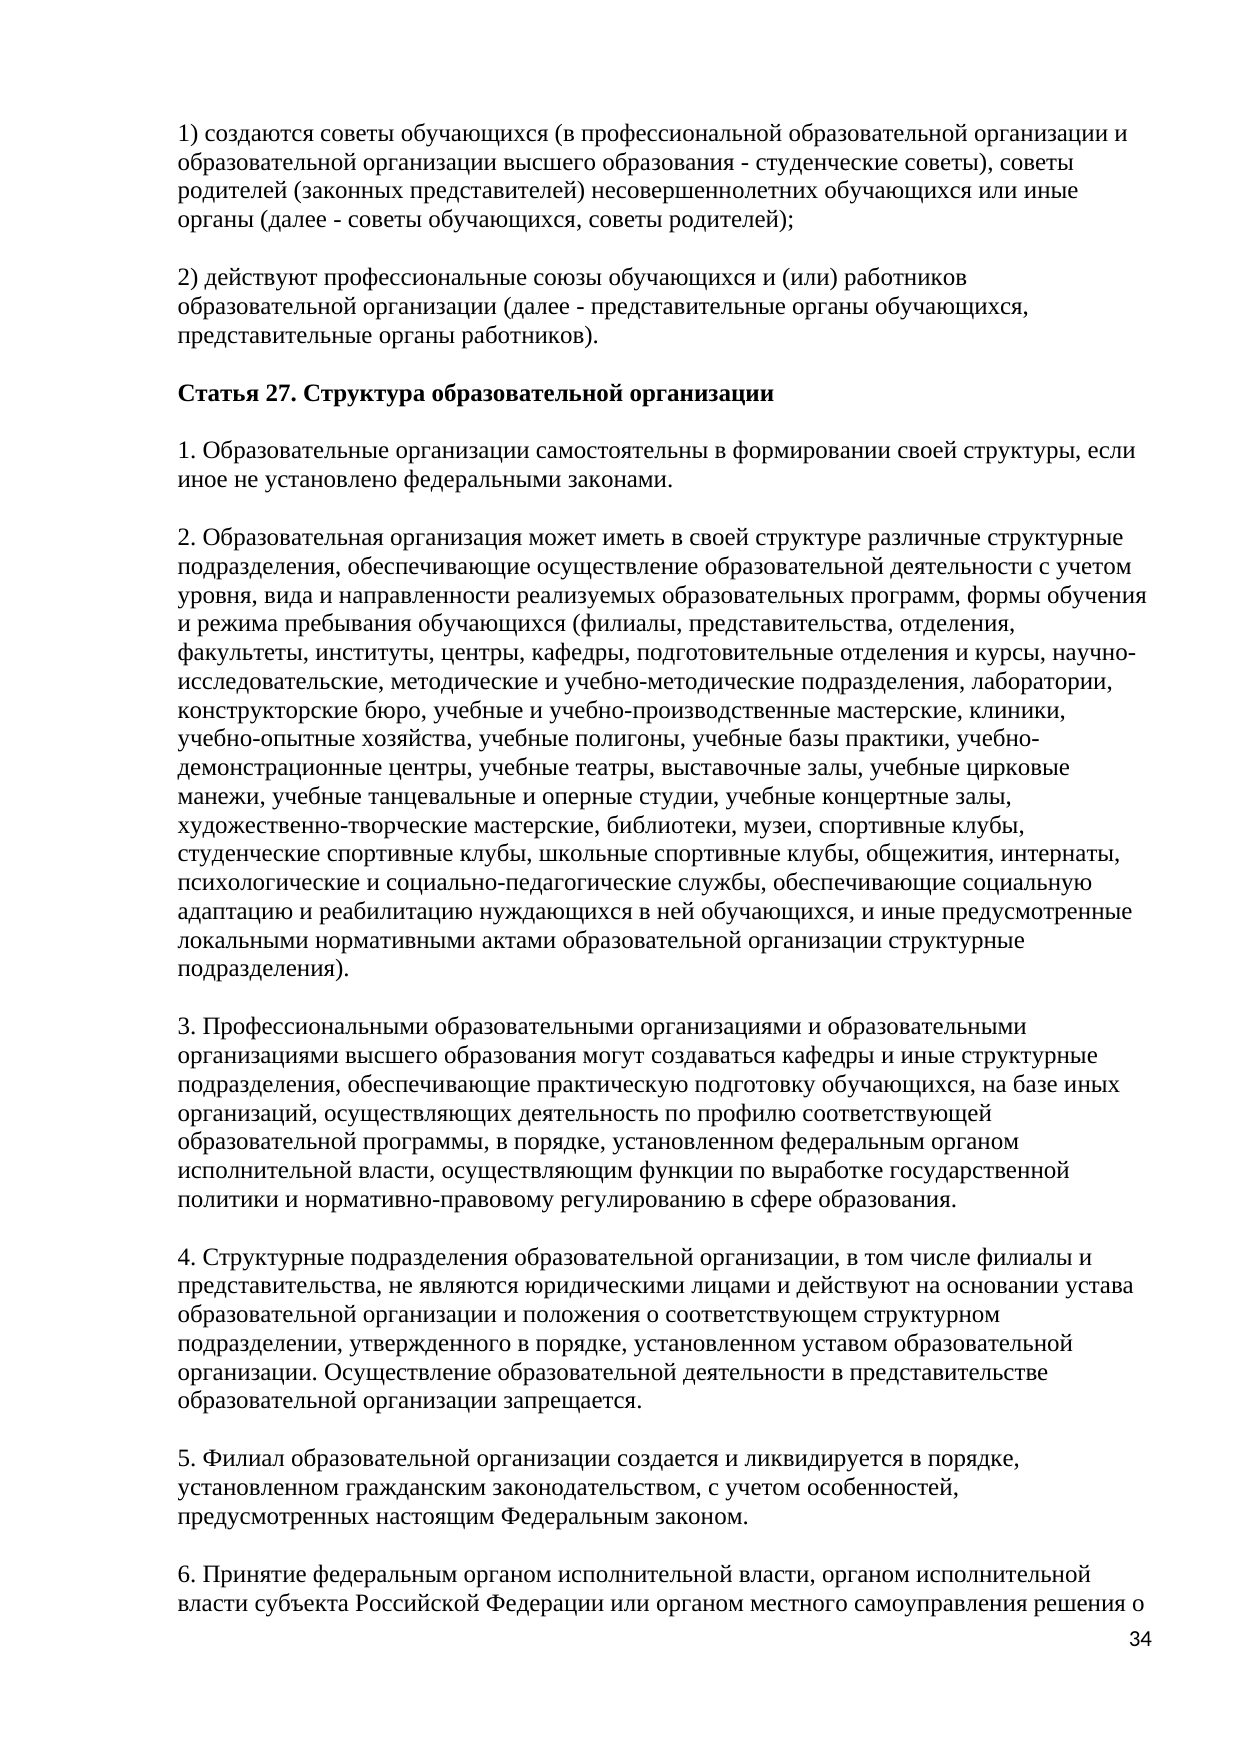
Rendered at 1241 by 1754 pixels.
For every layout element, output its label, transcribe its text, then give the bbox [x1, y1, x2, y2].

text Статья 27. Структура образовательной организации [177, 378, 1152, 406]
text 4. Структурные подразделения образовательной организации, в том числе филиалы и представительства, не являются юридическими лицами и действуют на основании устава образовательной организации и положения о соответствующем структурном подразделении, утвержденного в порядке, установленном уставом образовательной организации. Осуществление образовательной деятельности в представительстве образовательной организации запрещается. [177, 1242, 1152, 1414]
text 5. Филиал образовательной организации создается и ликвидируется в порядке, установленном гражданским законодательством, с учетом особенностей, предусмотренных настоящим Федеральным законом. [177, 1443, 1152, 1530]
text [177, 1559, 1152, 1616]
text 1) создаются советы обучающихся (в профессиональной образовательной организации и образовательной организации высшего образования - студенческие советы), советы родителей (законных представителей) несовершеннолетних обучающихся или иные органы (далее - советы обучающихся, советы родителей); [177, 118, 1152, 233]
text 3. Профессиональными образовательными организациями и образовательными организациями высшего образования могут создаваться кафедры и иные структурные подразделения, обеспечивающие практическую подготовку обучающихся, на базе иных организаций, осуществляющих деятельность по профилю соответствующей образовательной программы, в порядке, установленном федеральным органом исполнительной власти, осуществляющим функции по выработке государственной политики и нормативно-правовому регулированию в сфере образования. [177, 1011, 1152, 1213]
text 1. Образовательные организации самостоятельны в формировании своей структуры, если иное не установлено федеральными законами. [177, 436, 1152, 493]
text 2) действуют профессиональные союзы обучающихся и (или) работников образовательной организации (далее - представительные органы обучающихся, представительные органы работников). [177, 262, 1152, 348]
text 2. Образовательная организация может иметь в своей структуре различные структурные подразделения, обеспечивающие осуществление образовательной деятельности с учетом уровня, вида и направленности реализуемых образовательных программ, формы обучения и режима пребывания обучающихся (филиалы, представительства, отделения, факультеты, институты, центры, кафедры, подготовительные отделения и курсы, научно-исследовательские, методические и учебно-методические подразделения, лаборатории, конструкторские бюро, учебные и учебно-производственные мастерские, клиники, учебно-опытные хозяйства, учебные полигоны, учебные базы практики, учебно-демонстрационные центры, учебные театры, выставочные залы, учебные цирковые манежи, учебные танцевальные и оперные студии, учебные концертные залы, художественно-творческие мастерские, библиотеки, музеи, спортивные клубы, студенческие спортивные клубы, школьные спортивные клубы, общежития, интернаты, психологические и социально-педагогические службы, обеспечивающие социальную адаптацию и реабилитацию нуждающихся в ней обучающихся, и иные предусмотренные локальными нормативными актами образовательной организации структурные подразделения). [177, 522, 1152, 982]
